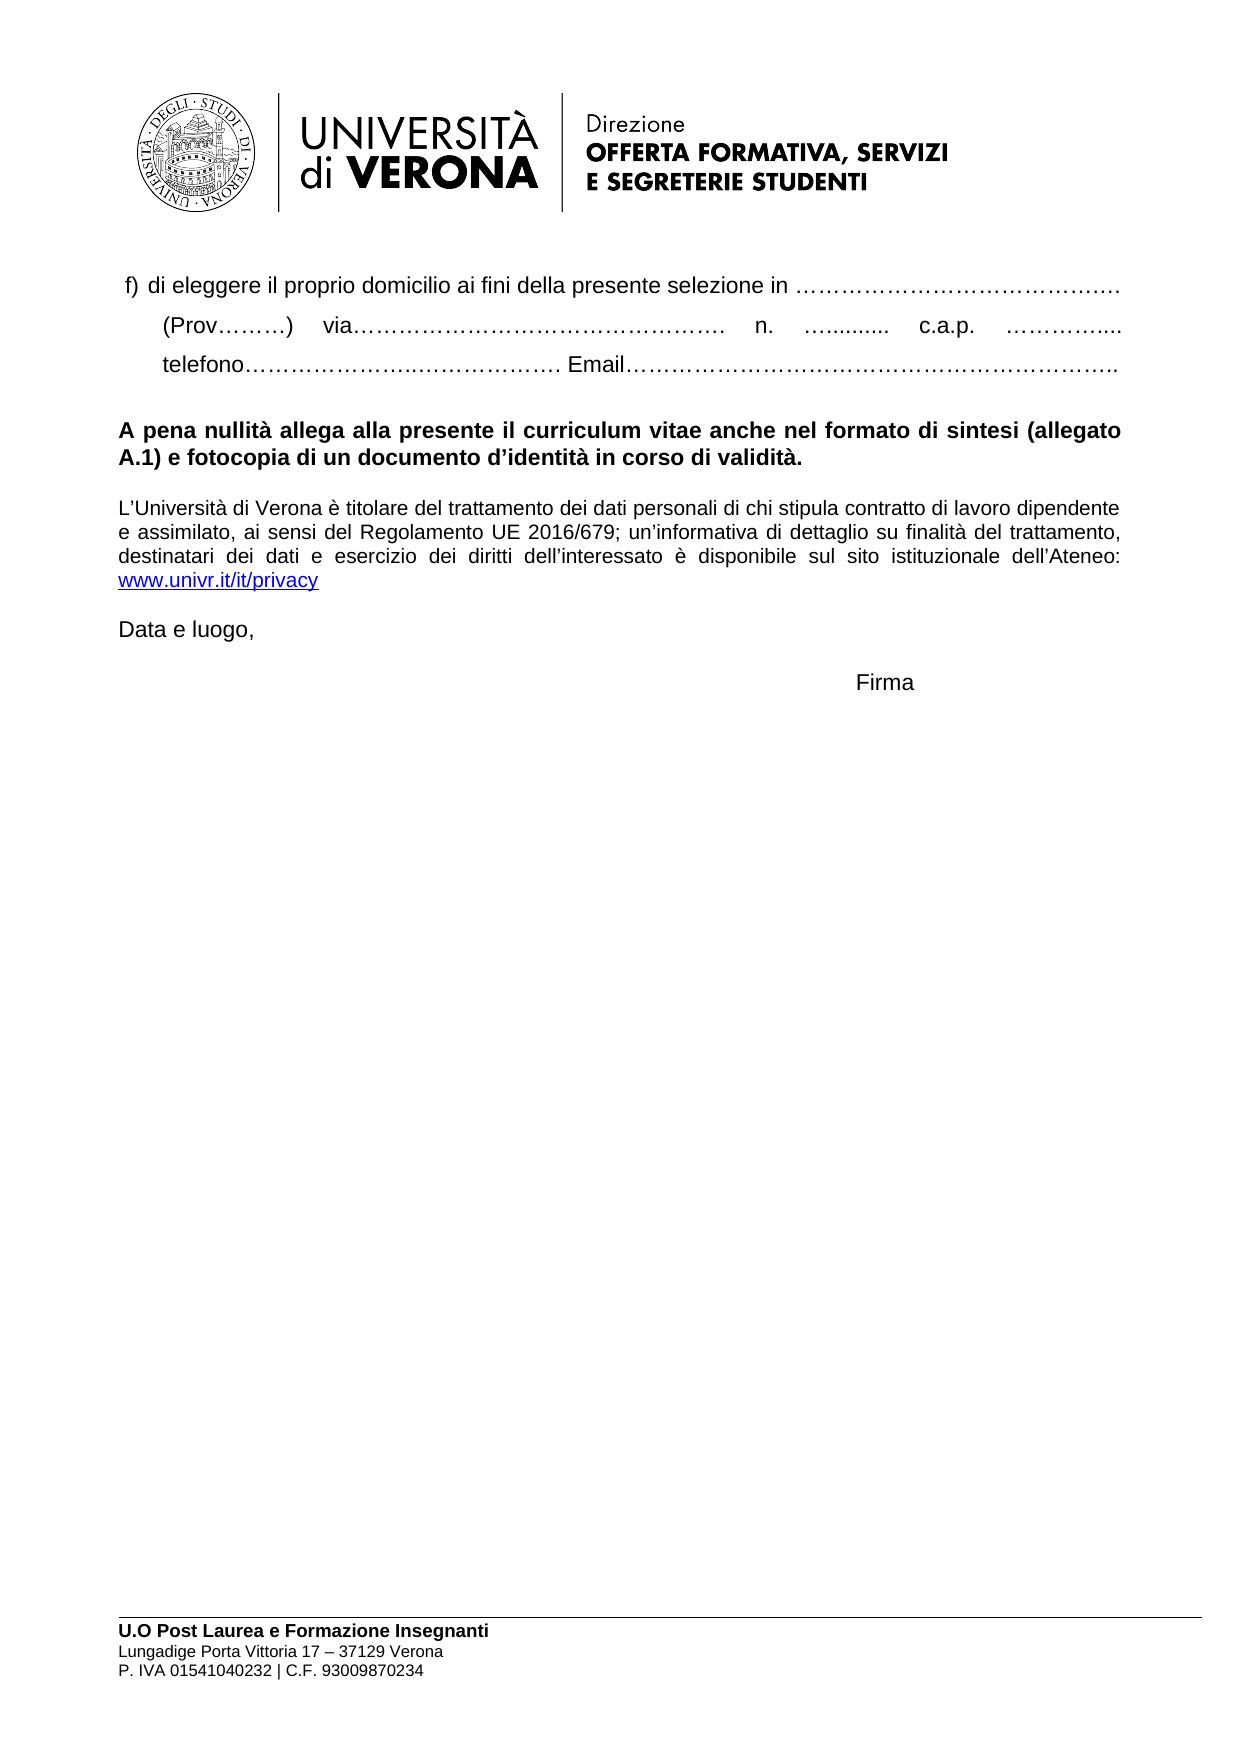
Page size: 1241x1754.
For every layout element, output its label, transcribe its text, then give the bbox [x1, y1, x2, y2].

text Data e luogo, [118, 616, 1122, 642]
list di eleggere il proprio domicilio ai fini della presente selezione in ………………………………….… (Prov………) via…………………………………………. n. ….......... c.a.p. ………….... telefono…………………..………………. Email……………………………………………………….. [125, 272, 1122, 378]
text Firma [118, 669, 1122, 695]
text L’Università di Verona è titolare del trattamento dei dati personali di chi stipula contratto di lavoro dipendente e assimilato, ai sensi del Regolamento UE 2016/679; un’informativa di dettaglio su finalità del trattamento, destinatari dei dati e esercizio dei diritti dell’interessato è disponibile sul sito istituzionale dell’Ateneo: www.univr.it/it/privacy [118, 496, 1122, 592]
picture [118, 73, 973, 232]
text A pena nullità allega alla presente il curriculum vitae anche nel formato di sintesi (allegato A.1) e fotocopia di un documento d’identità in corso di validità. [118, 417, 1122, 470]
